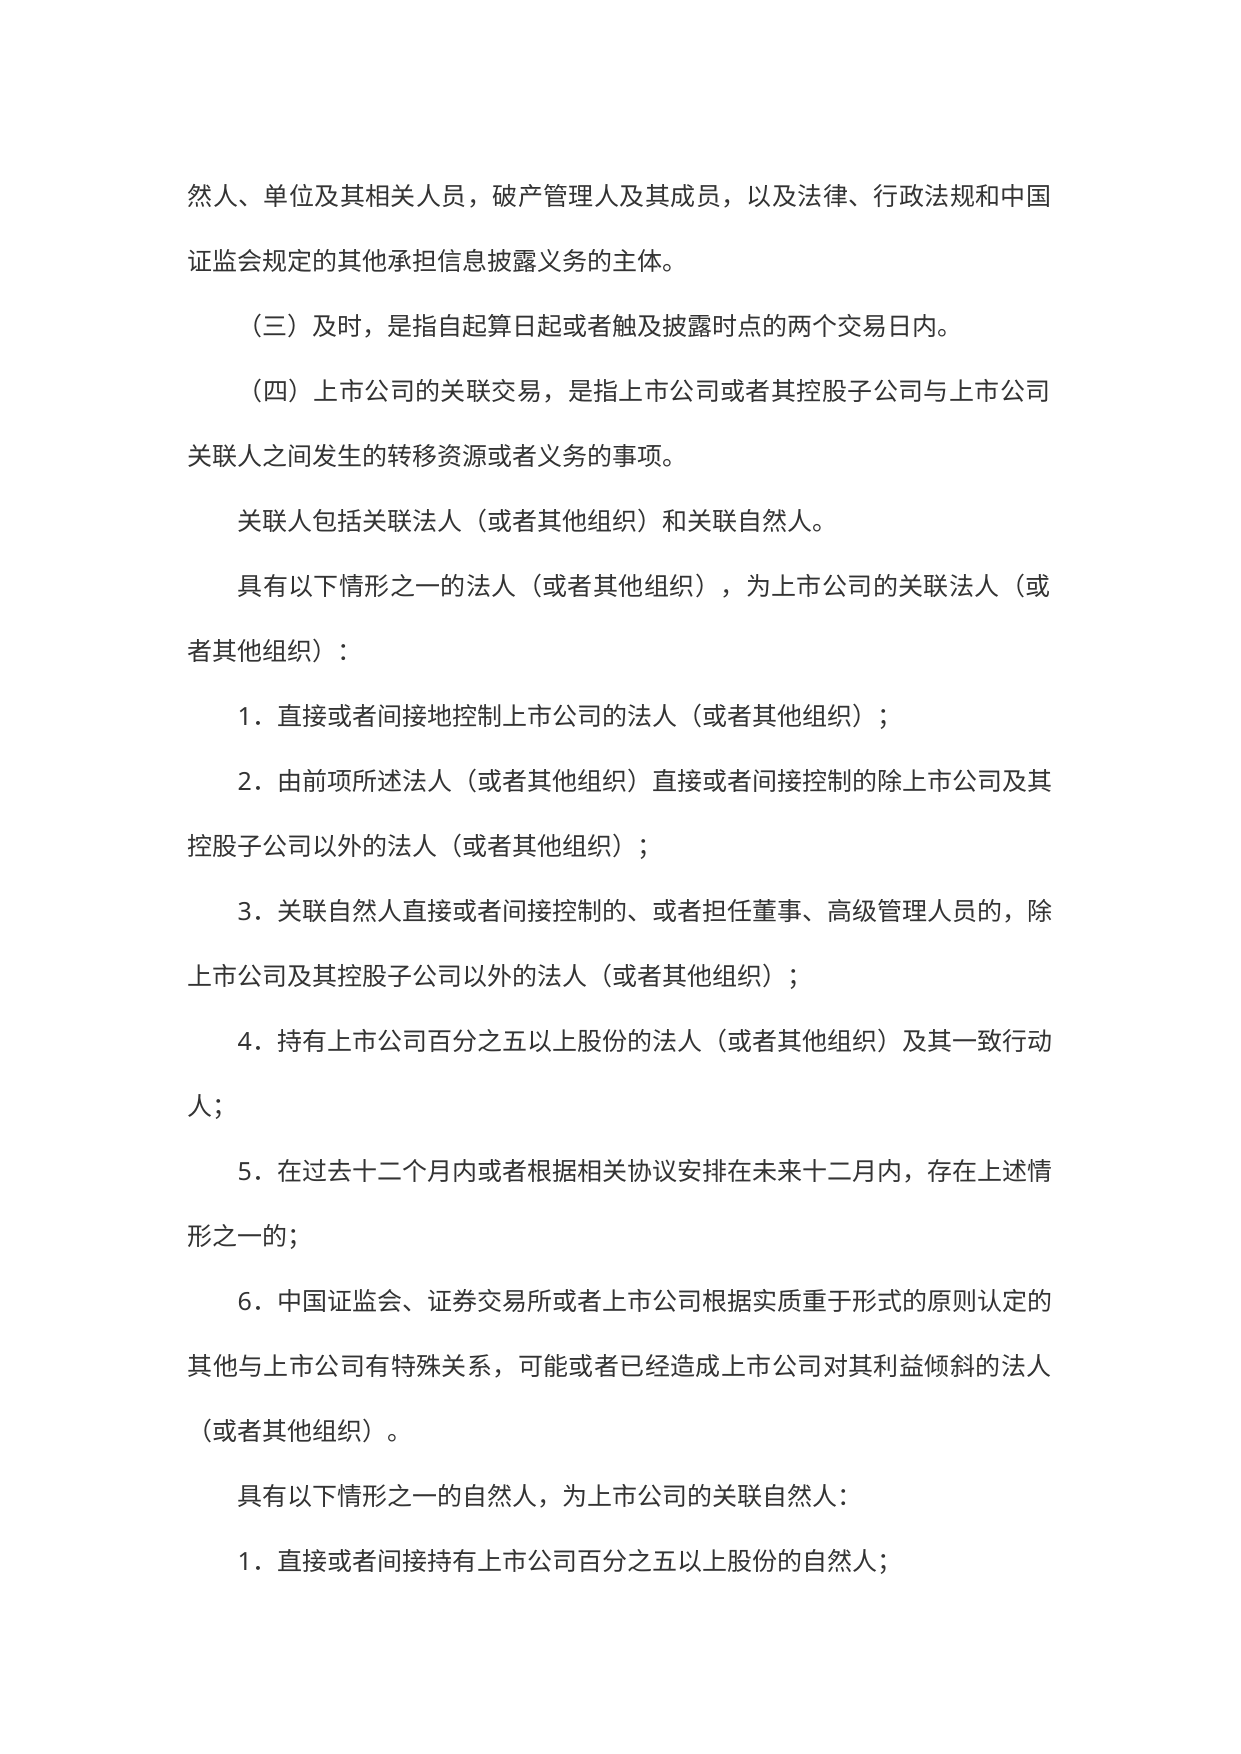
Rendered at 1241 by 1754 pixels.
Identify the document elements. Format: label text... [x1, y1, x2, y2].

text 4．持有上市公司百分之五以上股份的法人（或者其他组织）及其一致行动人； [187, 1007, 1053, 1137]
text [187, 162, 1053, 292]
text 1．直接或者间接地控制上市公司的法人（或者其他组织）； [187, 682, 1053, 747]
text 具有以下情形之一的法人（或者其他组织），为上市公司的关联法人（或者其他组织）： [187, 552, 1053, 682]
text 3．关联自然人直接或者间接控制的、或者担任董事、高级管理人员的，除上市公司及其控股子公司以外的法人（或者其他组织）； [187, 877, 1053, 1007]
text 1．直接或者间接持有上市公司百分之五以上股份的自然人； [187, 1527, 1053, 1592]
text 5．在过去十二个月内或者根据相关协议安排在未来十二月内，存在上述情形之一的； [187, 1137, 1053, 1267]
text 2．由前项所述法人（或者其他组织）直接或者间接控制的除上市公司及其控股子公司以外的法人（或者其他组织）； [187, 747, 1053, 877]
text 具有以下情形之一的自然人，为上市公司的关联自然人： [187, 1462, 1053, 1527]
text （四）上市公司的关联交易，是指上市公司或者其控股子公司与上市公司关联人之间发生的转移资源或者义务的事项。 [187, 357, 1053, 487]
text （三）及时，是指自起算日起或者触及披露时点的两个交易日内。 [187, 292, 1053, 357]
text 6．中国证监会、证券交易所或者上市公司根据实质重于形式的原则认定的其他与上市公司有特殊关系，可能或者已经造成上市公司对其利益倾斜的法人（或者其他组织）。 [187, 1267, 1053, 1462]
text 关联人包括关联法人（或者其他组织）和关联自然人。 [187, 487, 1053, 552]
